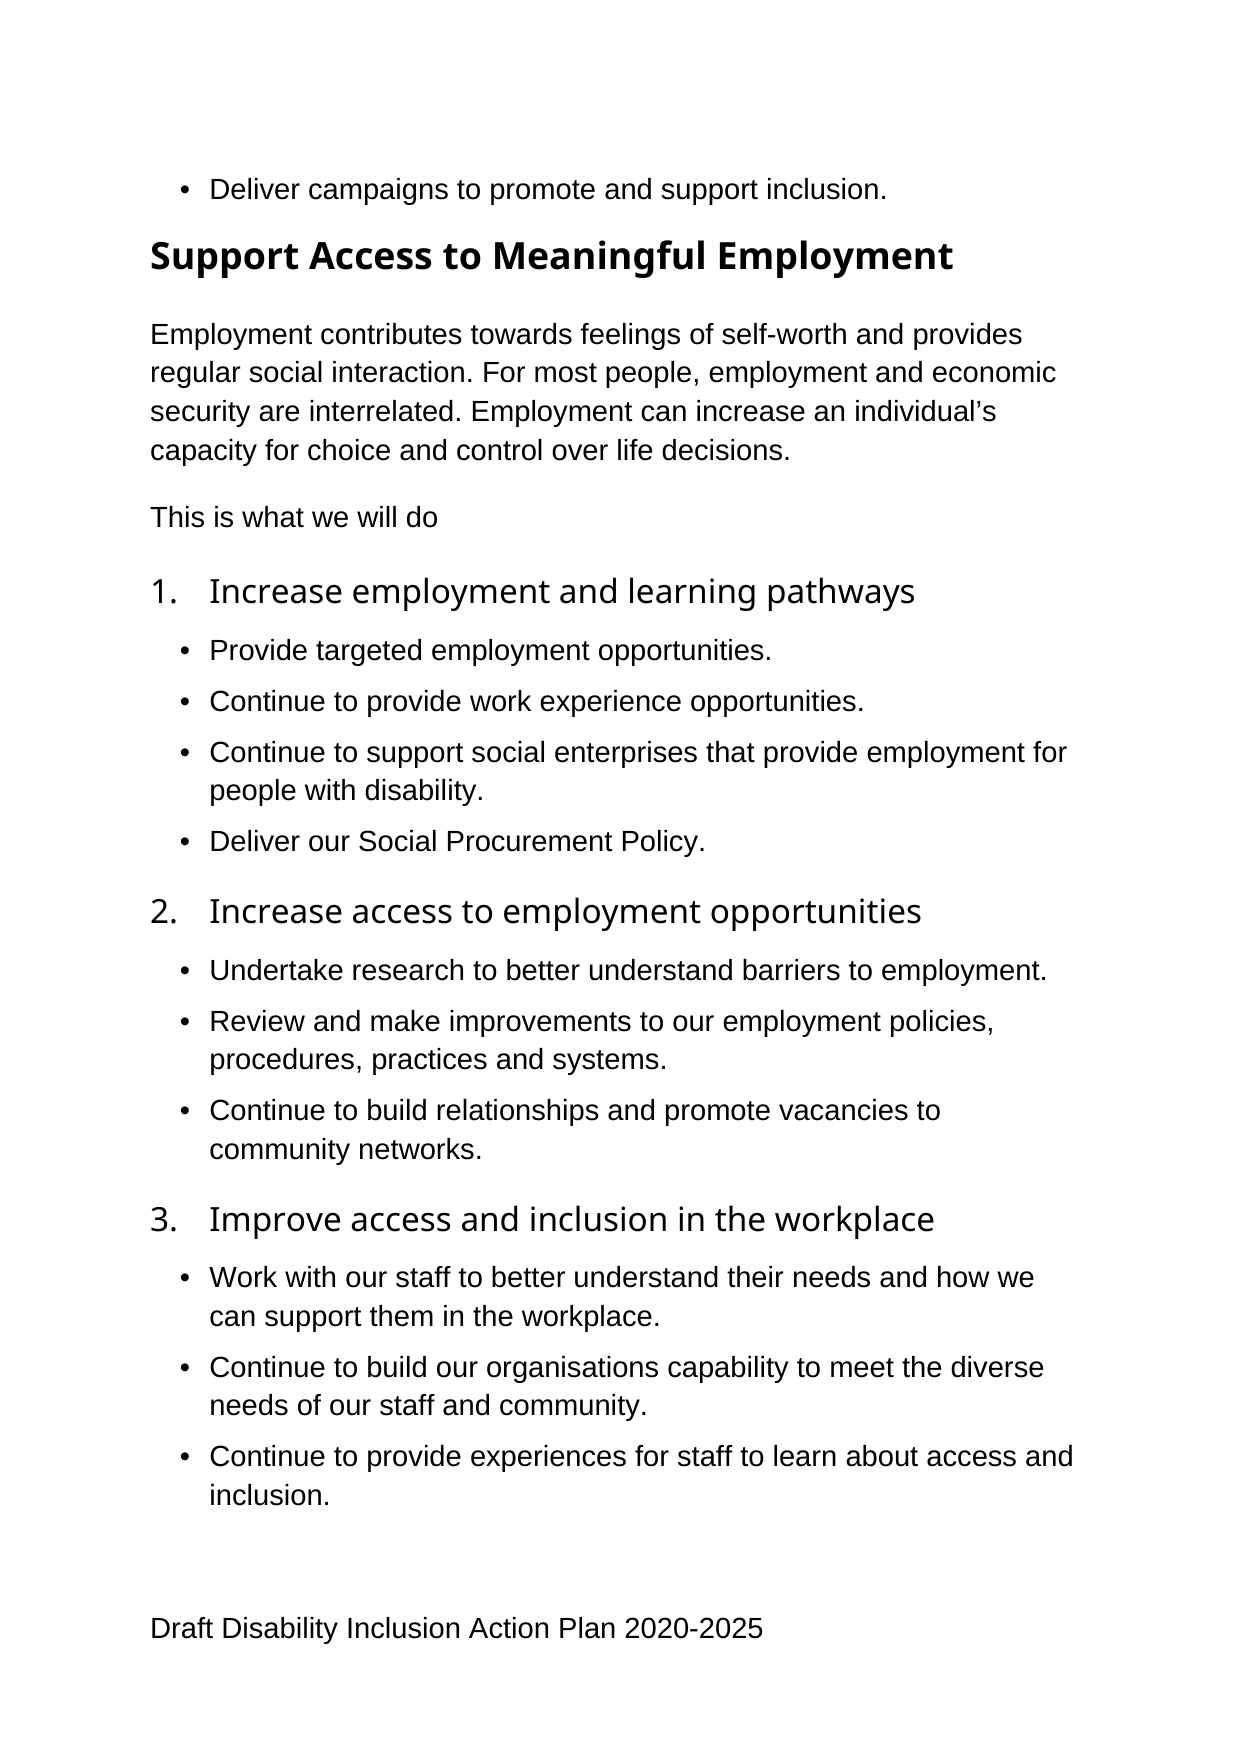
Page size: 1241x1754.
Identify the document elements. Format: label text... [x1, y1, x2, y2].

list Work with our staff to better understand their needs and how we can support them in the workplace. [179, 1260, 1090, 1332]
list Deliver campaigns to promote and support inclusion. [179, 172, 1090, 205]
list Continue to provide work experience opportunities. [179, 684, 1090, 717]
list Provide targeted employment opportunities. [179, 633, 1090, 666]
subtitle Increase access to employment opportunities [150, 888, 1090, 933]
text This is what we will do [150, 500, 1090, 534]
subtitle Support Access to Meaningful Employment [150, 229, 1090, 280]
list Continue to build our organisations capability to meet the diverse needs of our staff and community. [179, 1349, 1090, 1422]
list Continue to support social enterprises that provide employment for people with disability. [179, 735, 1090, 807]
list Continue to provide experiences for staff to learn about access and inclusion. [179, 1439, 1090, 1511]
text Employment contributes towards feelings of self-worth and provides regular social interaction. For most people, employment and economic security are interrelated. Employment can increase an individual’s capacity for choice and control over life decisions. [150, 317, 1090, 466]
subtitle Improve access and inclusion in the workplace [150, 1195, 1090, 1241]
list Continue to build relationships and promote vacancies to community networks. [179, 1093, 1090, 1165]
list Review and make improvements to our employment policies, procedures, practices and systems. [179, 1004, 1090, 1076]
list Undertake research to better understand barriers to employment. [179, 953, 1090, 986]
list Deliver our Social Procurement Policy. [179, 824, 1090, 858]
subtitle Increase employment and learning pathways [150, 568, 1090, 613]
